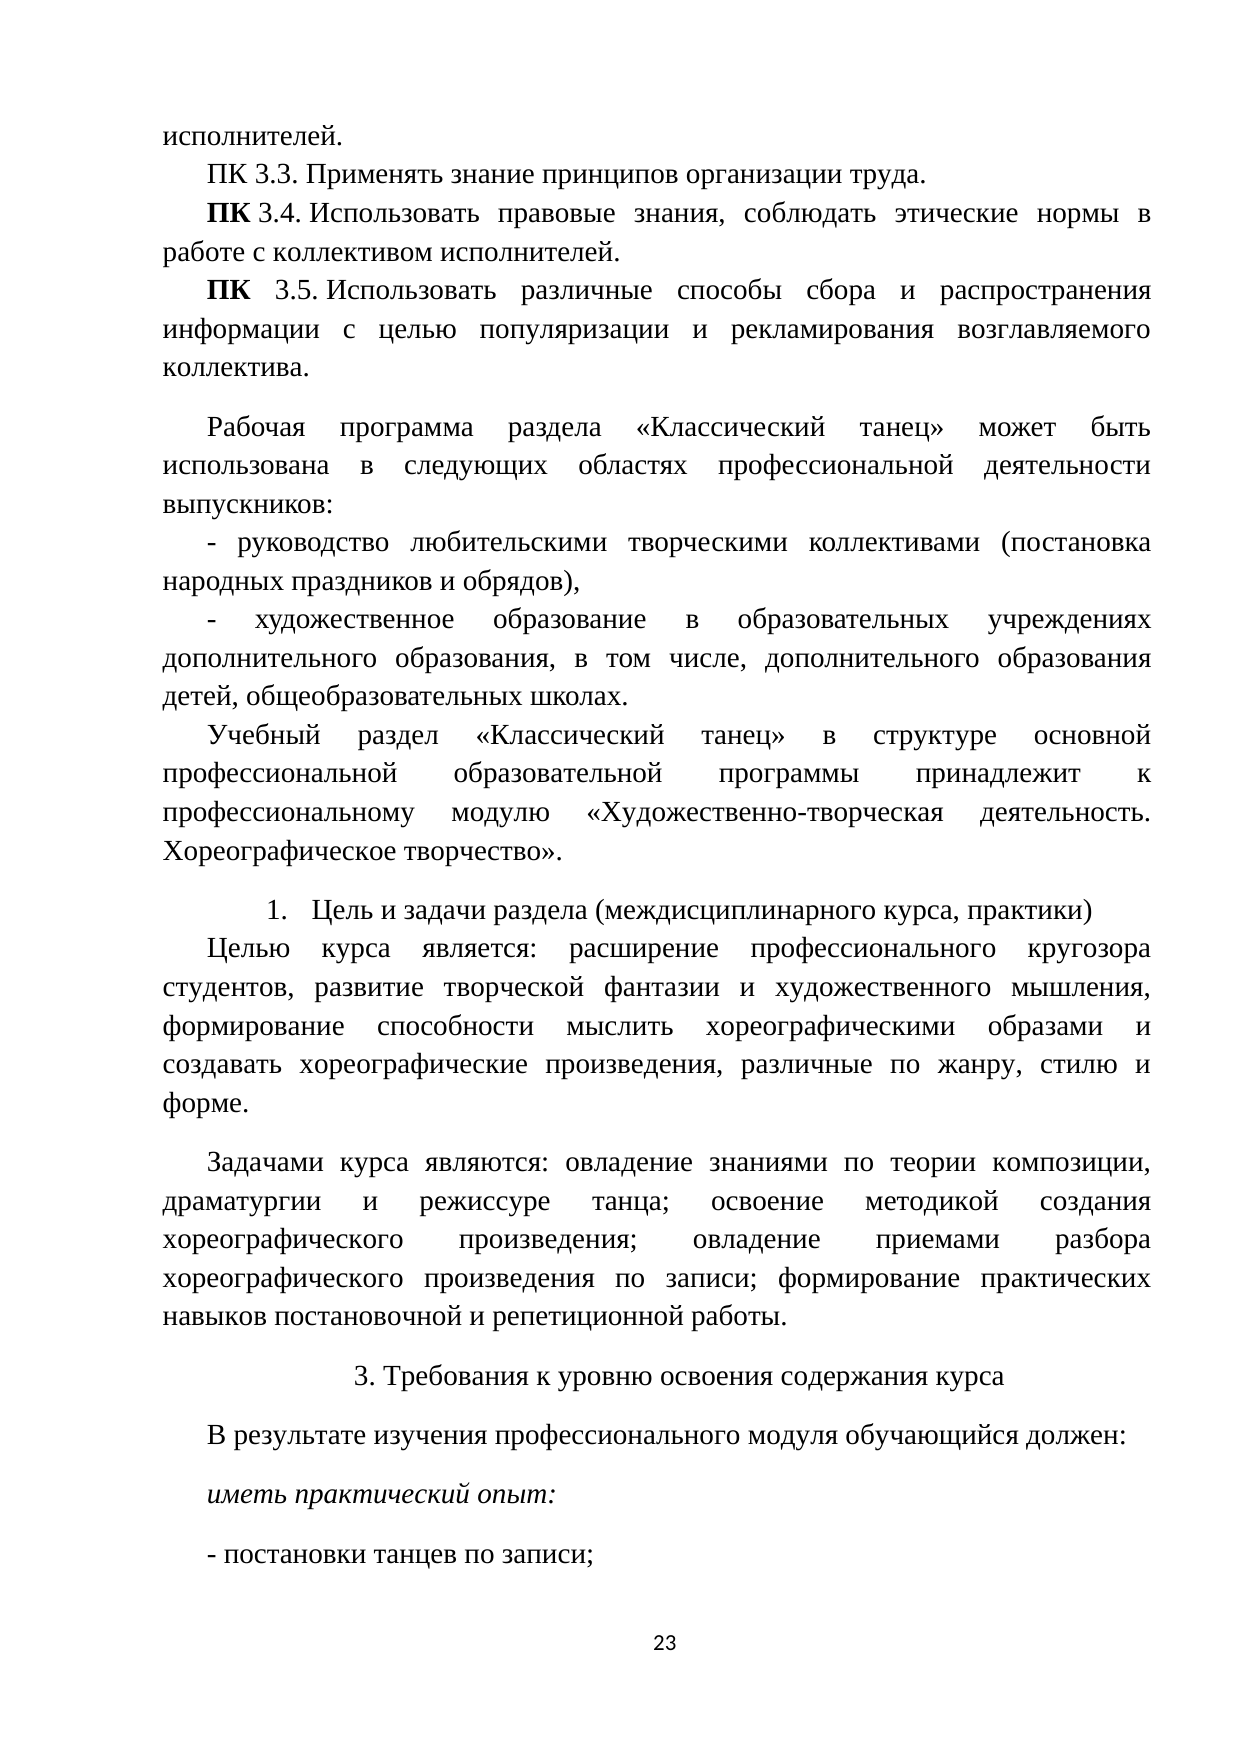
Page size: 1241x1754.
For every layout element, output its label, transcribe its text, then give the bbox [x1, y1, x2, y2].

text - постановки танцев по записи; [162, 1536, 1152, 1569]
text - художественное образование в образовательных учреждениях дополнительного образования, в том числе, дополнительного образования детей, общеобразовательных школах. [162, 601, 1152, 712]
list ПК 3.5. Использовать различные способы сбора и распространения информации с целью популяризации и рекламирования возглавляемого коллектива. [162, 272, 1152, 383]
list ПК 3.3. Применять знание принципов организации труда. [162, 157, 1152, 190]
text Учебный раздел «Классический танец» в структуре основной профессиональной образовательной программы принадлежит к профессиональному модулю «Художественно-творческая деятельность. Хореографическое творчество». [162, 717, 1152, 866]
text - руководство любительскими творческими коллективами (постановка народных праздников и обрядов), [162, 524, 1152, 596]
text Задачами курса являются: овладение знаниями по теории композиции, драматургии и режиссуре танца; освоение методикой создания хореографического произведения; овладение приемами разбора хореографического произведения по записи; формирование практических навыков постановочной и репетиционной работы. [162, 1144, 1152, 1332]
text В результате изучения профессионального модуля обучающийся должен: [162, 1417, 1152, 1451]
list ПК 3.4. Использовать правовые знания, соблюдать этические нормы в работе с коллективом исполнителей. [162, 195, 1152, 267]
list Цель и задачи раздела (междисциплинарного курса, практики) [162, 892, 1152, 926]
text 3. Требования к уровню освоения содержания курса [162, 1358, 1152, 1391]
text иметь практический опыт: [162, 1476, 1152, 1510]
text Целью курса является: расширение профессионального кругозора студентов, развитие творческой фантазии и художественного мышления, формирование способности мыслить хореографическими образами и создавать хореографические произведения, различные по жанру, стилю и форме. [162, 931, 1152, 1118]
text Рабочая программа раздела «Классический танец» может быть использована в следующих областях профессиональной деятельности выпускников: [162, 409, 1152, 519]
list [162, 118, 1152, 152]
